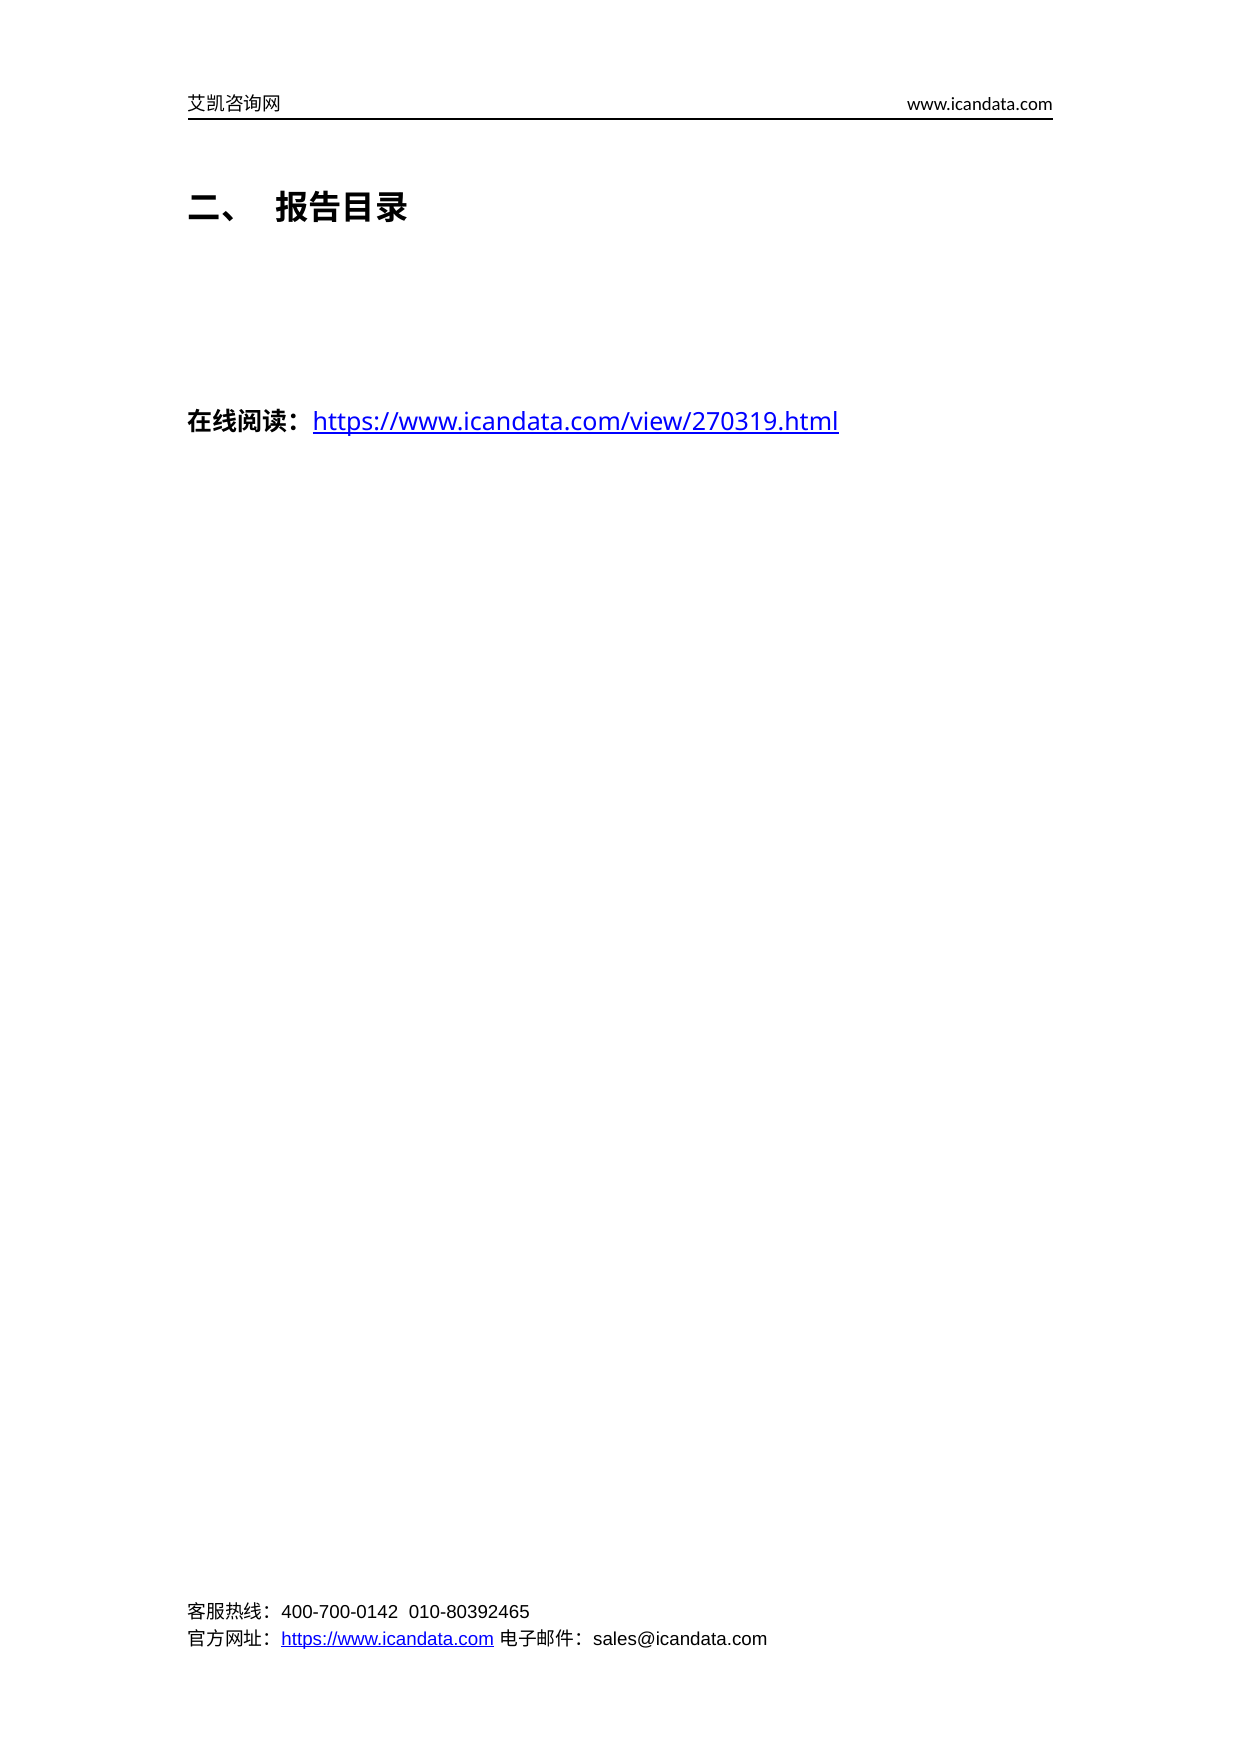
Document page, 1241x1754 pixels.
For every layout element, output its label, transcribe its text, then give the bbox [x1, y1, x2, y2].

text 在线阅读：https://www.icandata.com/view/270319.html [187, 387, 1053, 452]
subtitle 报告目录 [187, 172, 1053, 237]
